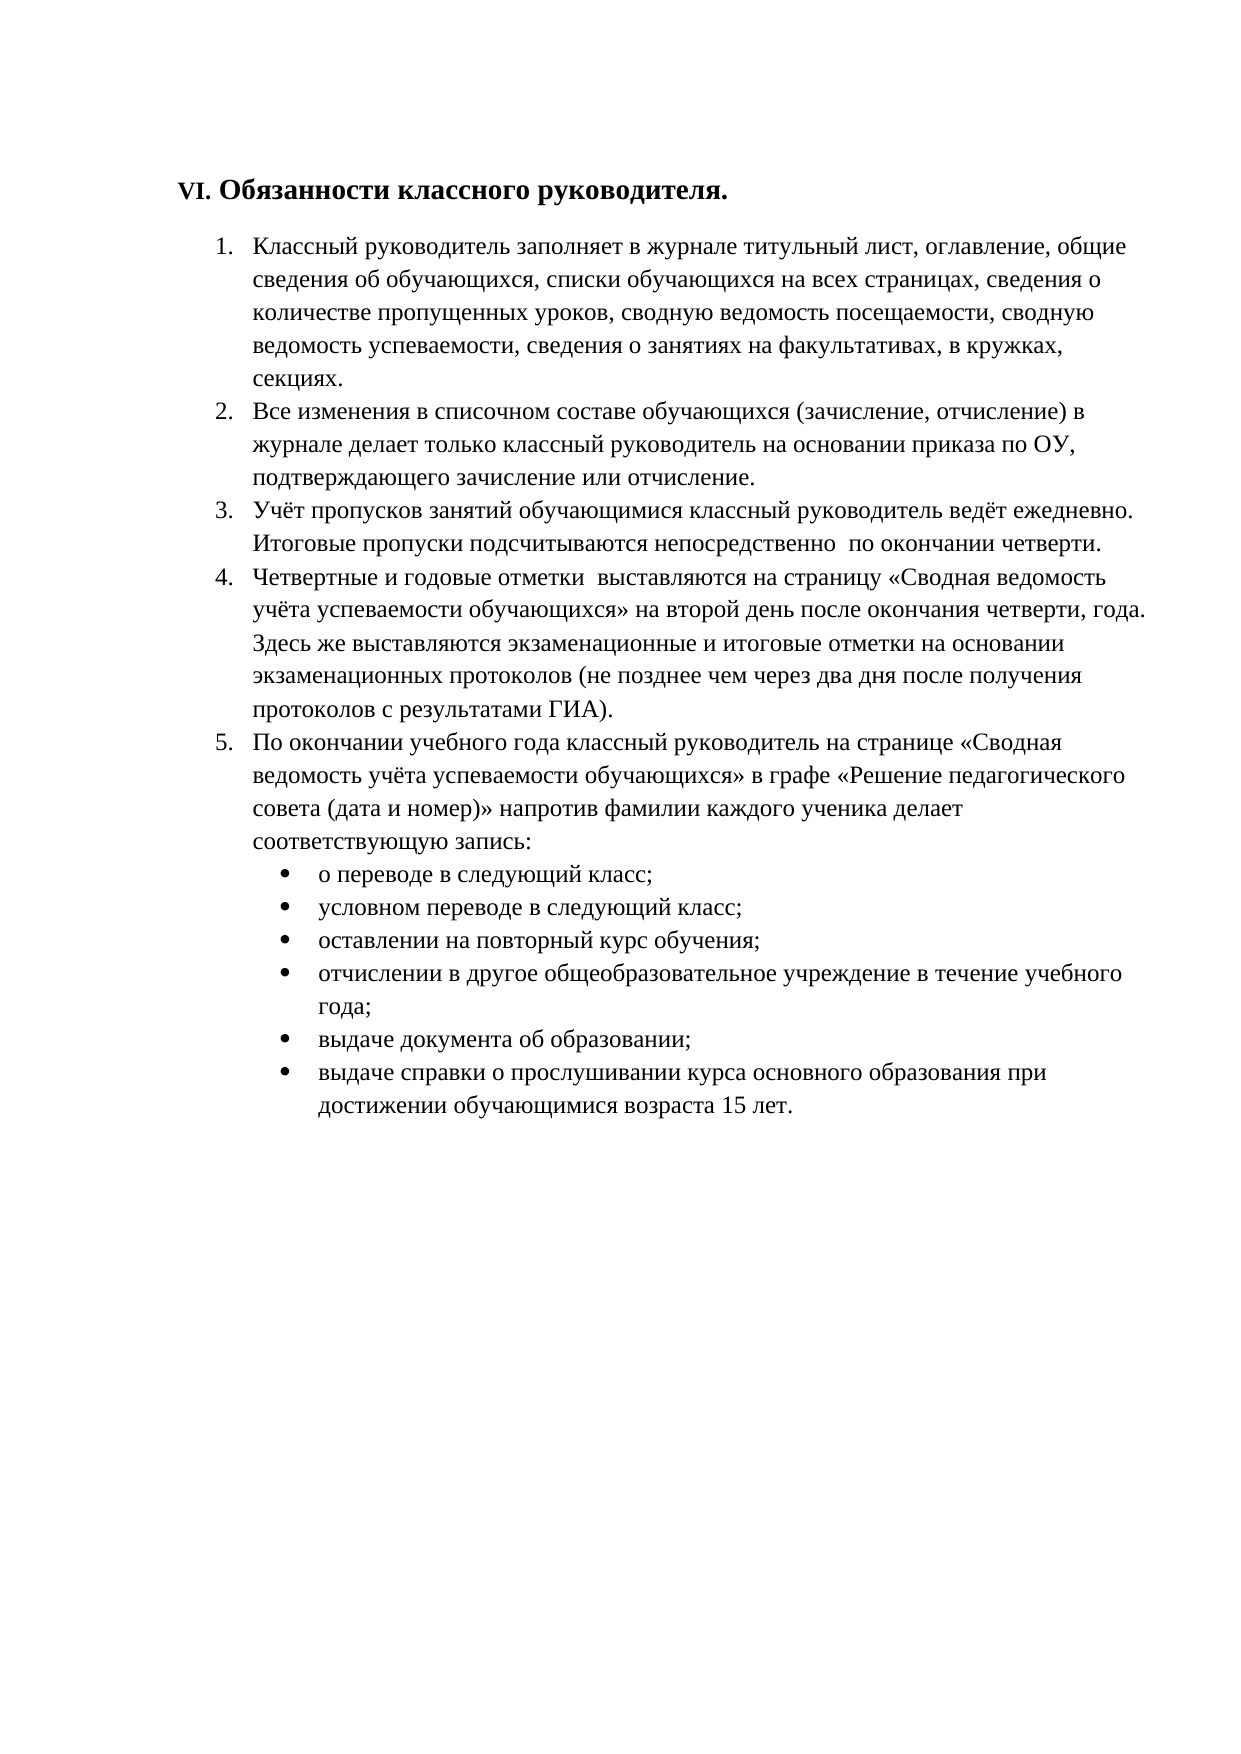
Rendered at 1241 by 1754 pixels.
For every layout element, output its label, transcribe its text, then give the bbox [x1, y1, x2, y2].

list выдаче справки о прослушивании курса основного образования при достижении обучающимися возраста 15 лет. [281, 1057, 1152, 1119]
list отчислении в другое общеобразовательное учреждение в течение учебного года; [281, 958, 1152, 1019]
list По окончании учебного года классный руководитель на странице «Сводная ведомость учёта успеваемости обучающихся» в графе «Решение педагогического совета (дата и номер)» напротив фамилии каждого ученика делает соответствующую запись: [215, 727, 1152, 854]
list о переводе в следующий класс; [281, 859, 1152, 887]
list оставлении на повторный курс обучения; [281, 925, 1152, 953]
list Учёт пропусков занятий обучающимися классный руководитель ведёт ежедневно. Итоговые пропуски подсчитываются непосредственно по окончании четверти. [215, 496, 1152, 557]
list условном переводе в следующий класс; [281, 892, 1152, 921]
list выдаче документа об образовании; [281, 1024, 1152, 1053]
list Четвертные и годовые отметки выставляются на страницу «Сводная ведомость учёта успеваемости обучающихся» на второй день после окончания четверти, года. Здесь же выставляются экзаменационные и итоговые отметки на основании экзаменационных протоколов (не позднее чем через два дня после получения протоколов с результатами ГИА). [215, 562, 1152, 722]
list Все изменения в списочном составе обучающихся (зачисление, отчисление) в журнале делает только классный руководитель на основании приказа по ОУ, подтверждающего зачисление или отчисление. [215, 396, 1152, 491]
list Классный руководитель заполняет в журнале титульный лист, оглавление, общие сведения об обучающихся, списки обучающихся на всех страницах, сведения о количестве пропущенных уроков, сводную ведомость посещаемости, сводную ведомость успеваемости, сведения о занятиях на факультативах, в кружках, секциях. [215, 231, 1152, 392]
text VI. Обязанности классного руководителя. [177, 172, 1152, 206]
